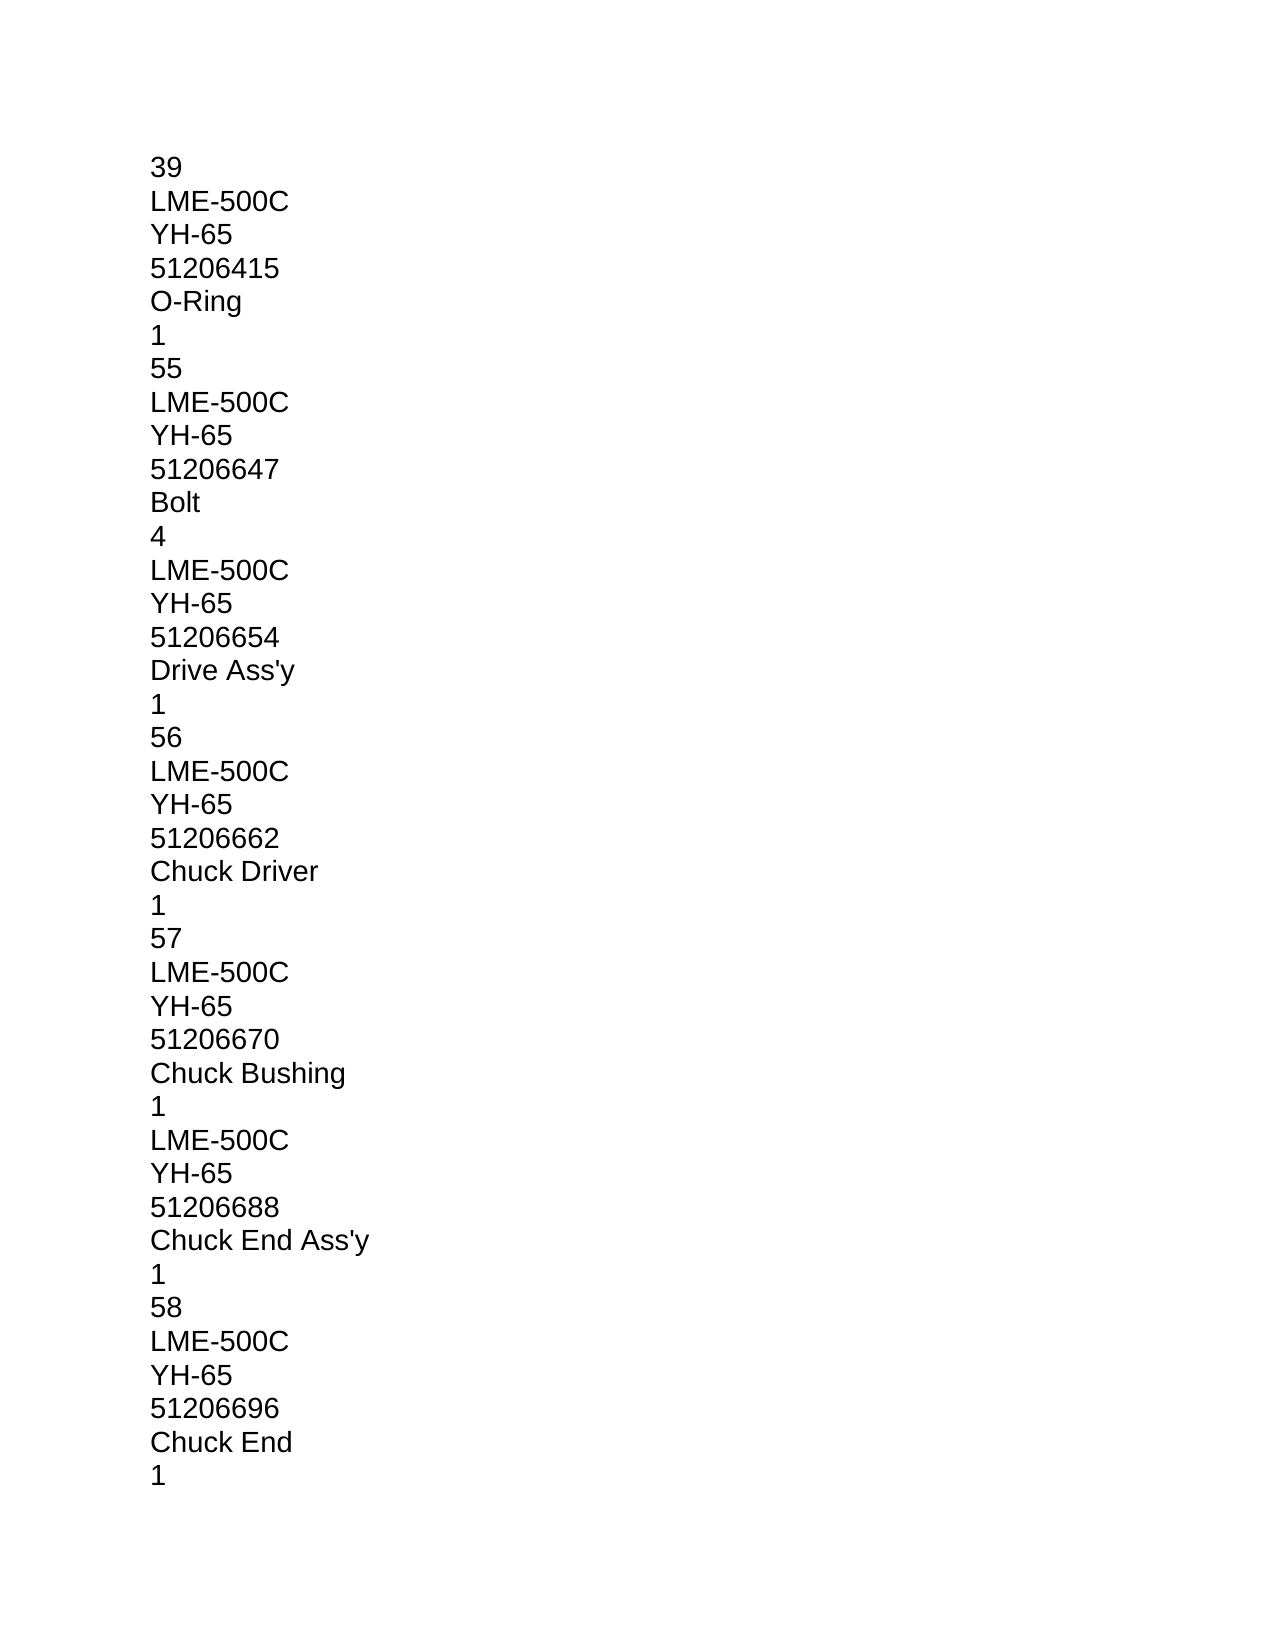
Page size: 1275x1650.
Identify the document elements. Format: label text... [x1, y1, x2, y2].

text Chuck End [150, 1424, 1125, 1458]
text 51206696 [150, 1391, 1125, 1424]
text LME-500C [150, 955, 1125, 988]
text 55 [150, 351, 1125, 385]
text Bolt [150, 485, 1125, 519]
text 1 [150, 1089, 1125, 1123]
text YH-65 [150, 1156, 1125, 1190]
text LME-500C [150, 754, 1125, 787]
text LME-500C [150, 1123, 1125, 1156]
text 51206654 [150, 619, 1125, 653]
text YH-65 [150, 988, 1125, 1022]
text Chuck Bushing [150, 1056, 1125, 1089]
text YH-65 [150, 586, 1125, 619]
text Chuck End Ass'y [150, 1223, 1125, 1257]
text 58 [150, 1290, 1125, 1324]
text 1 [150, 1458, 1125, 1492]
text 51206670 [150, 1022, 1125, 1056]
text 57 [150, 921, 1125, 955]
text YH-65 [150, 217, 1125, 251]
text 51206688 [150, 1190, 1125, 1223]
text 1 [150, 318, 1125, 351]
text 51206662 [150, 821, 1125, 854]
text 4 [150, 519, 1125, 552]
text YH-65 [150, 787, 1125, 821]
text LME-500C [150, 552, 1125, 586]
text 39 [150, 150, 1125, 183]
text 51206415 [150, 251, 1125, 284]
text 1 [150, 687, 1125, 720]
text Drive Ass'y [150, 653, 1125, 687]
text YH-65 [150, 1357, 1125, 1391]
text LME-500C [150, 183, 1125, 217]
text 56 [150, 720, 1125, 754]
text 1 [150, 888, 1125, 921]
text 1 [150, 1257, 1125, 1290]
text O-Ring [150, 284, 1125, 318]
text LME-500C [150, 385, 1125, 418]
text YH-65 [150, 418, 1125, 452]
text Chuck Driver [150, 854, 1125, 888]
text LME-500C [150, 1324, 1125, 1357]
text 51206647 [150, 452, 1125, 485]
